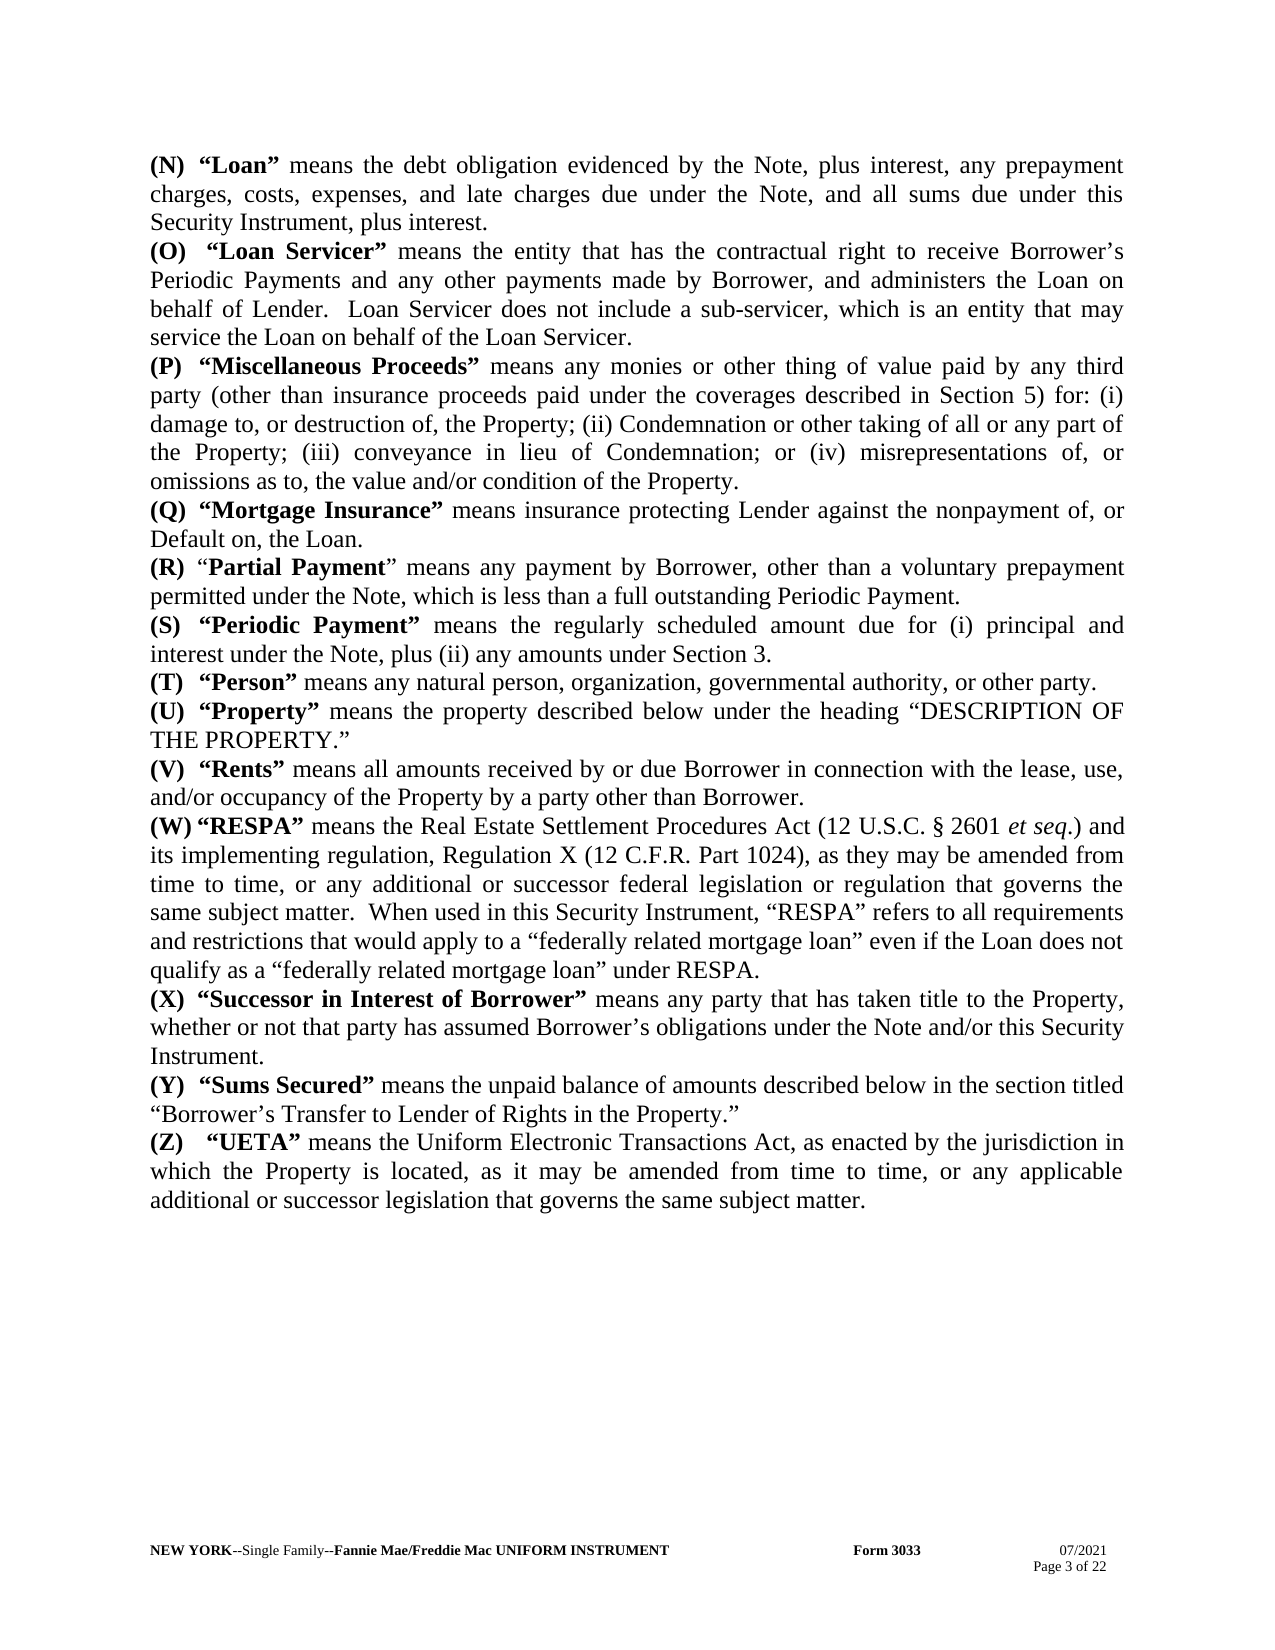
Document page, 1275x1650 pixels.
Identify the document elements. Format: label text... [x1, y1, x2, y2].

text (T) “Person” means any natural person, organization, governmental authority, or other party. [150, 667, 1125, 696]
text (S) “Periodic Payment” means the regularly scheduled amount due for (i) principal and interest under the Note, plus (ii) any amounts under Section 3. [150, 610, 1125, 667]
list (X) “Successor in Interest of Borrower” means any party that has taken title to the Property, whether or not that party has assumed Borrower’s obligations under the Note and/or this Security Instrument. [150, 984, 1125, 1070]
text (U) “Property” means the property described below under the heading “DESCRIPTION OF THE PROPERTY.” [150, 696, 1125, 754]
text (Q) “Mortgage Insurance” means insurance protecting Lender against the nonpayment of, or Default on, the Loan. [150, 495, 1125, 552]
text (Y) “Sums Secured” means the unpaid balance of amounts described below in the section titled “Borrower’s Transfer to Lender of Rights in the Property.” [150, 1070, 1125, 1127]
list (O) “Loan Servicer” means the entity that has the contractual right to receive Borrower’s Periodic Payments and any other payments made by Borrower, and administers the Loan on behalf of Lender. Loan Servicer does not include a sub-servicer, which is an entity that may service the Loan on behalf of the Loan Servicer. [150, 236, 1125, 351]
text (W) “RESPA” means the Real Estate Settlement Procedures Act (12 U.S.C. § 2601 et seq.) and its implementing regulation, Regulation X (12 C.F.R. Part 1024), as they may be amended from time to time, or any additional or successor federal legislation or regulation that governs the same subject matter. When used in this Security Instrument, “RESPA” refers to all requirements and restrictions that would apply to a “federally related mortgage loan” even if the Loan does not qualify as a “federally related mortgage loan” under RESPA. [150, 811, 1125, 984]
text (V) “Rents” means all amounts received by or due Borrower in connection with the lease, use, and/or occupancy of the Property by a party other than Borrower. [150, 754, 1125, 811]
text (N) “Loan” means the debt obligation evidenced by the Note, plus interest, any prepayment charges, costs, expenses, and late charges due under the Note, and all sums due under this Security Instrument, plus interest. [150, 150, 1125, 236]
text (P) “Miscellaneous Proceeds” means any monies or other thing of value paid by any third party (other than insurance proceeds paid under the coverages described in Section 5) for: (i) damage to, or destruction of, the Property; (ii) Condemnation or other taking of all or any part of the Property; (iii) conveyance in lieu of Condemnation; or (iv) misrepresentations of, or omissions as to, the value and/or condition of the Property. [150, 351, 1125, 495]
list (Z) “UETA” means the Uniform Electronic Transactions Act, as enacted by the jurisdiction in which the Property is located, as it may be amended from time to time, or any applicable additional or successor legislation that governs the same subject matter. [150, 1127, 1125, 1214]
list (R) “Partial Payment” means any payment by Borrower, other than a voluntary prepayment permitted under the Note, which is less than a full outstanding Periodic Payment. [150, 552, 1125, 610]
